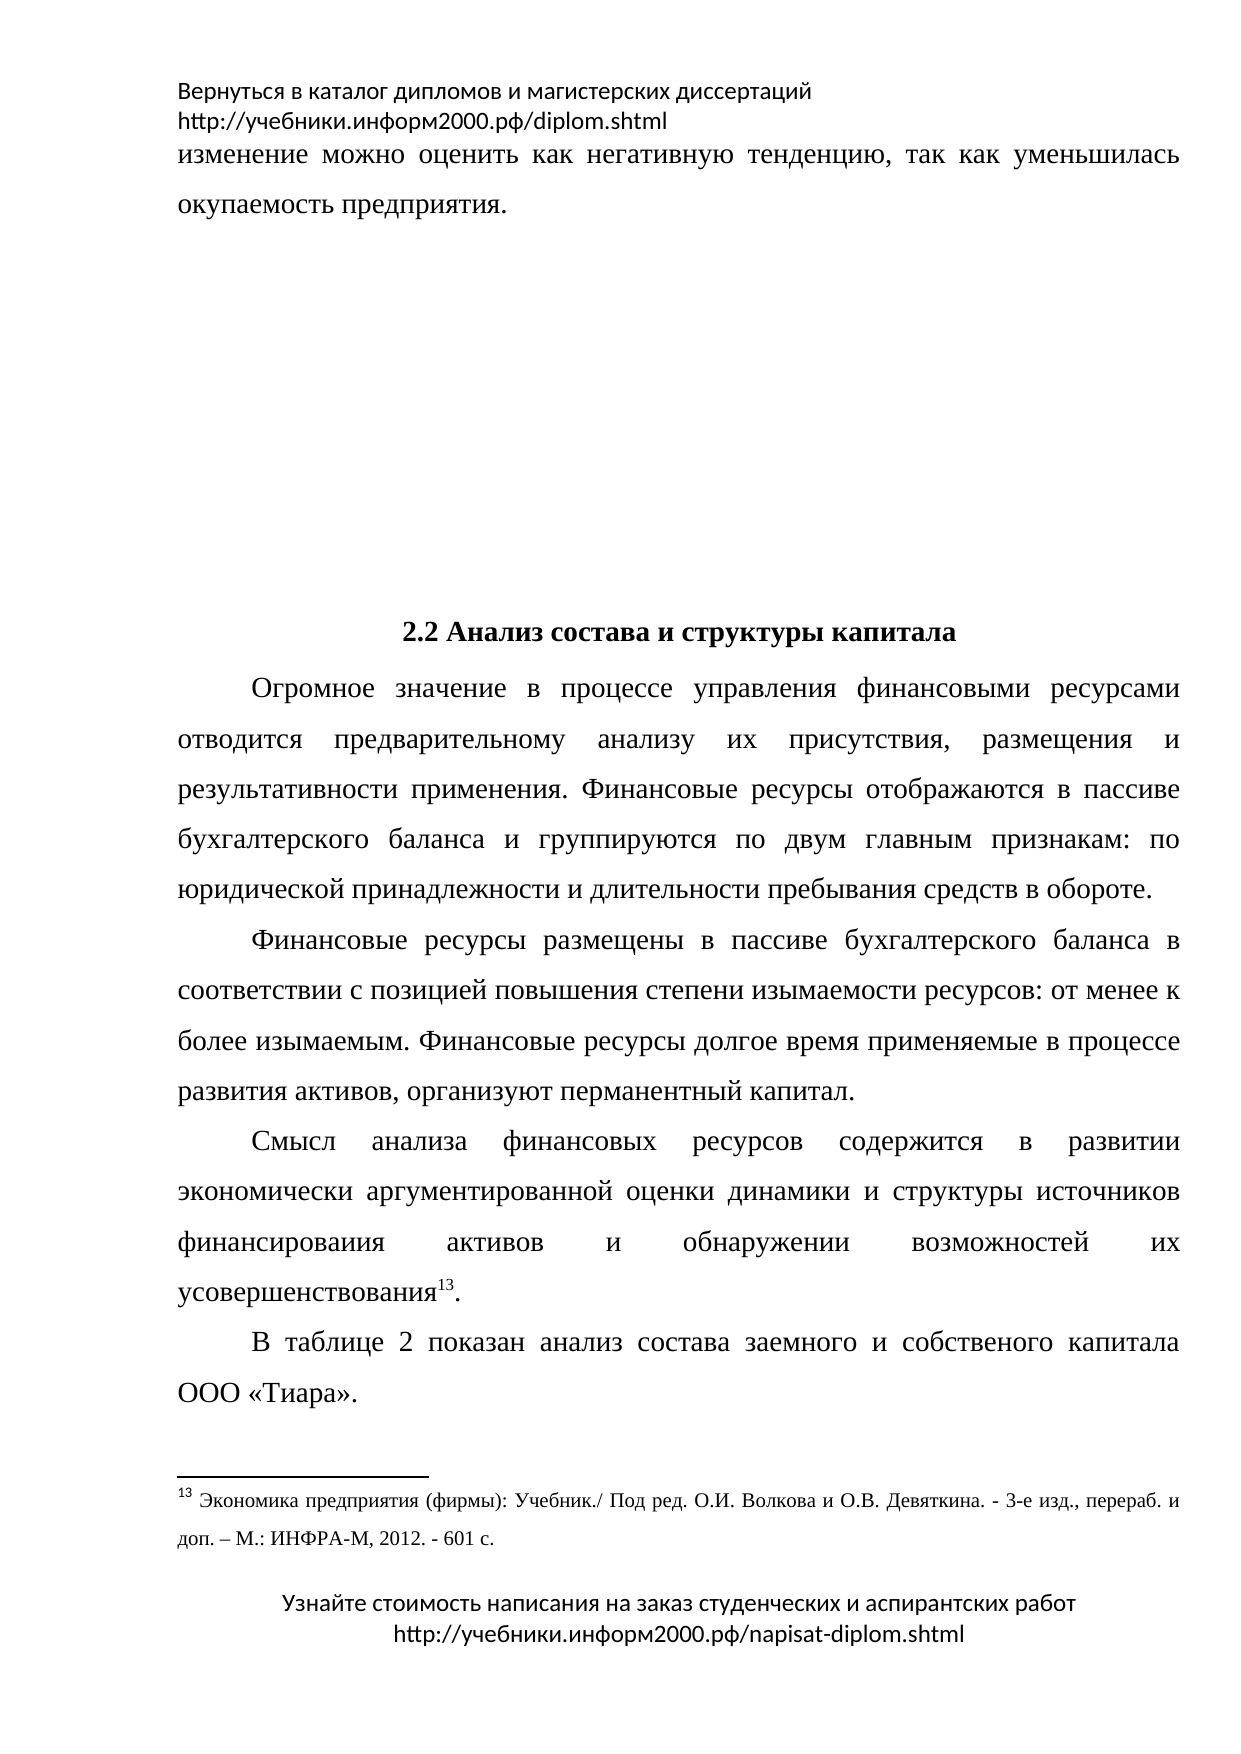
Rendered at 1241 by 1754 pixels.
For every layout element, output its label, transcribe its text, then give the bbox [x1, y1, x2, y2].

text Огромное значение в процессе управления финансовыми ресурсами отводится предварительному анализу их присутствия, размещения и результативности применения. Финансовые ресурсы отображаются в пассиве бухгалтерского баланса и группируются по двум главным признакам: по юридической принадлежности и длительности пребывания средств в обороте. [177, 670, 1181, 905]
text Смысл анализа финансовых ресурсов содержится в развитии экономически аргументированной оценки динамики и структуры источников финансироваиия активов и обнаружении возможностей их усовершенствования. [177, 1123, 1181, 1308]
text Финансовые ресурсы размещены в пассиве бухгалтерского баланса в соответствии с позицией повышения степени изымаемости ресурсов: от менее к более изымаемым. Финансовые ресурсы долгое время применяемые в процессе развития активов, организуют перманентный капитал. [177, 922, 1181, 1106]
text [177, 136, 1181, 220]
subtitle 2.2 Анализ состава и структуры капитала [177, 614, 1181, 647]
text В таблице 2 показан анализ состава заемного и собственого капитала ООО «Тиара». [177, 1324, 1181, 1408]
